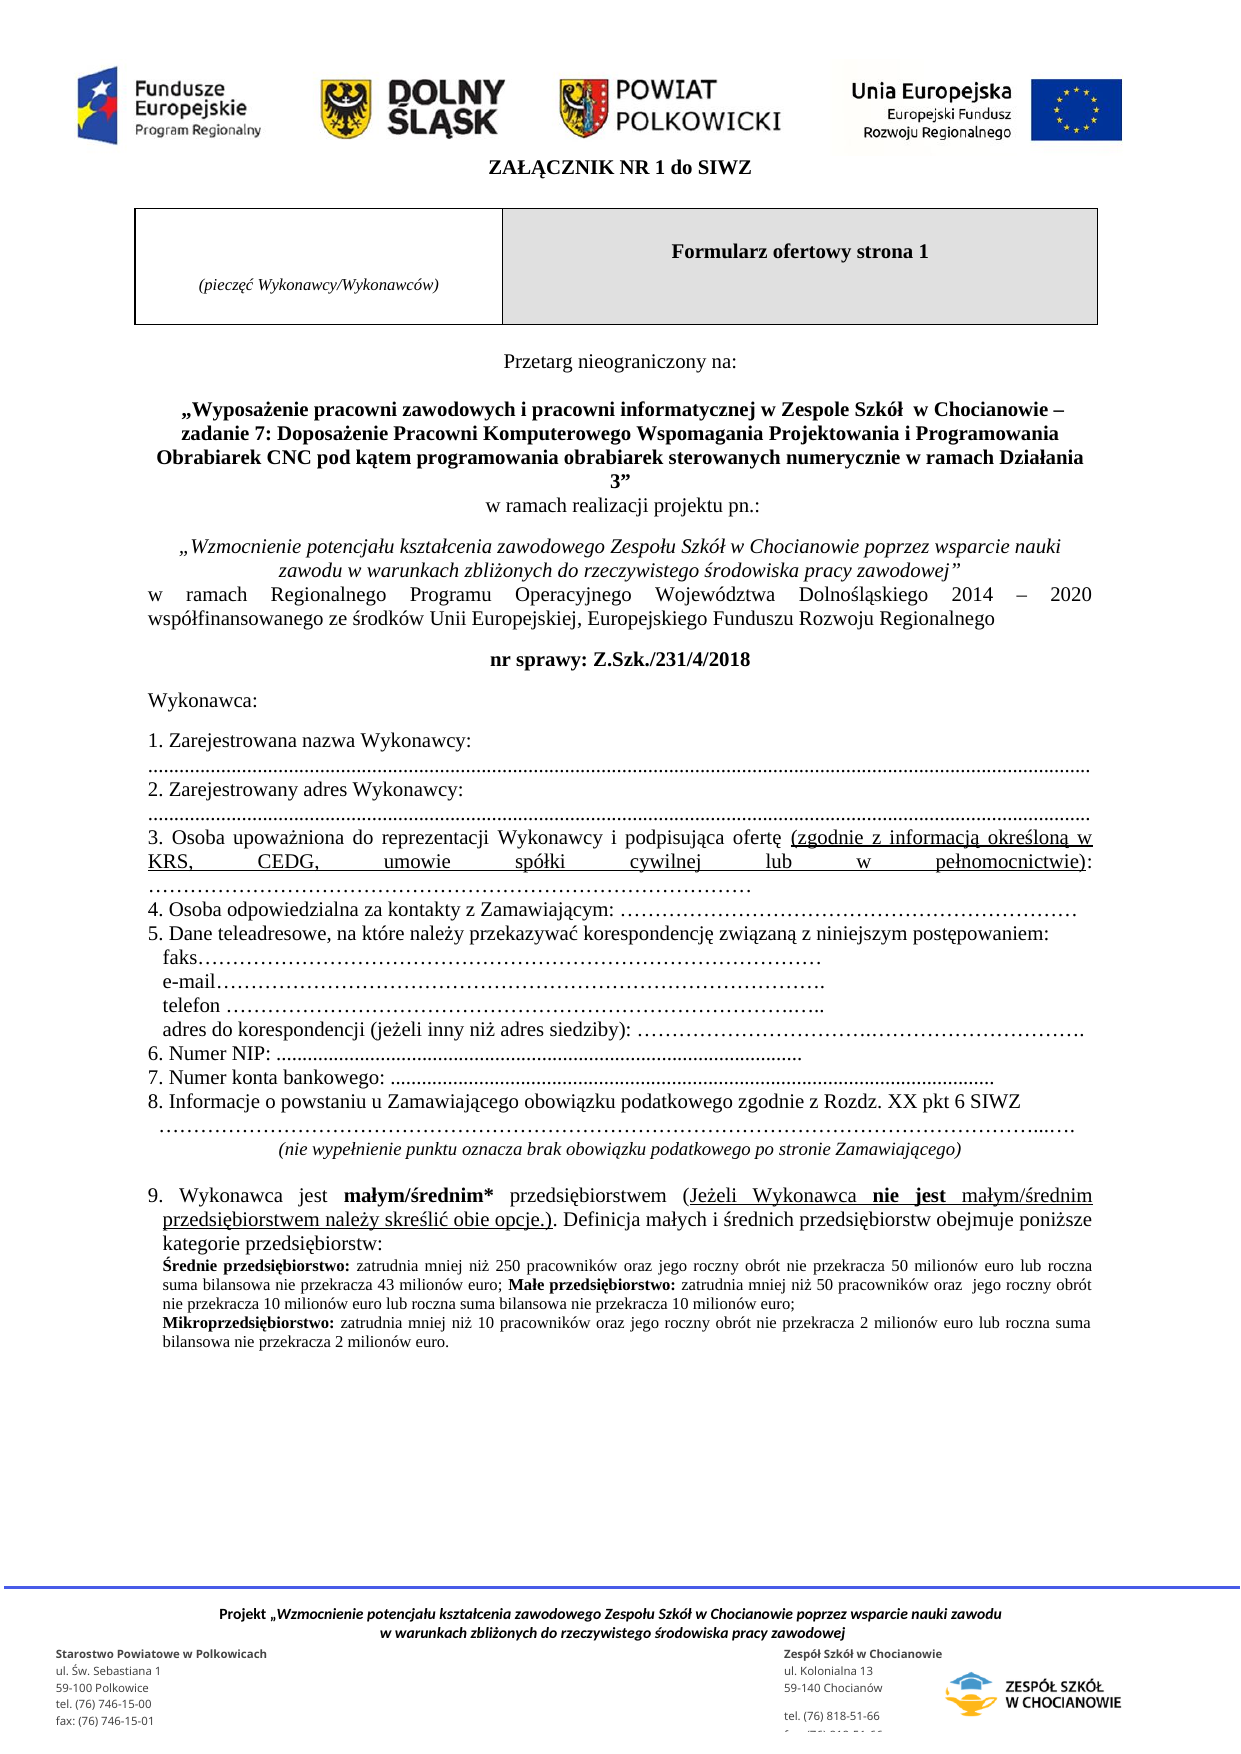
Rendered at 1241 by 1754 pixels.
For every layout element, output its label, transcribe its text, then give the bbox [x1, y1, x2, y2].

text 7. Numer konta bankowego: .................................................................................................................... [148, 1065, 1092, 1089]
text telefon ……………………………………………………………………….….. [162, 993, 1092, 1017]
text Średnie przedsiębiorstwo: zatrudnia mniej niż 250 pracowników oraz jego roczny obrót nie przekracza 50 milionów euro lub roczna suma bilansowa nie przekracza 43 milionów euro; Małe przedsiębiorstwo: zatrudnia mniej niż 50 pracowników oraz jego roczny obrót nie przekracza 10 milionów euro lub roczna suma bilansowa nie przekracza 10 milionów euro; [162, 1255, 1092, 1313]
text 2. Zarejestrowany adres Wykonawcy: [148, 777, 1092, 801]
text w ramach Regionalnego Programu Operacyjnego Województwa Dolnośląskiego 2014 – 2020 współfinansowanego ze środków Unii Europejskiej, Europejskiego Funduszu Rozwoju Regionalnego [148, 582, 1092, 630]
text 6. Numer NIP: ..................................................................................................... [148, 1041, 1092, 1065]
text Wykonawca: [148, 688, 1092, 712]
table_header (pieczęć Wykonawcy/Wykonawców) [136, 209, 502, 324]
text adres do korespondencji (jeżeli inny niż adres siedziby): …………………………….…………………………. [162, 1017, 1092, 1041]
text 5. Dane teleadresowe, na które należy przekazywać korespondencję związaną z niniejszym postępowaniem: [148, 921, 1092, 945]
text faks……………………………………………………………………………… [162, 945, 1092, 969]
picture [73, 59, 1127, 156]
table_header Formularz ofertowy strona 1 [503, 209, 1097, 324]
text ………………………………………………………………………………………………………………...…. [148, 1113, 1092, 1137]
text ZAŁĄCZNIK NR 1 do SIWZ [148, 156, 1092, 179]
text 8. Informacje o powstaniu u Zamawiającego obowiązku podatkowego zgodnie z Rozdz. XX pkt 6 SIWZ [148, 1089, 1092, 1113]
text 3. Osoba upoważniona do reprezentacji Wykonawcy i podpisująca ofertę (zgodnie z informacją określoną w KRS, CEDG, umowie spółki cywilnej lub w pełnomocnictwie): …………………………………………………………………………… [148, 825, 1092, 897]
text e-mail……………………………………………………………………………. [162, 969, 1092, 993]
text w ramach realizacji projektu pn.: [148, 493, 1092, 517]
text (nie wypełnienie punktu oznacza brak obowiązku podatkowego po stronie Zamawiającego) [148, 1137, 1092, 1159]
text 9. Wykonawca jest małym/średnim* przedsiębiorstwem (Jeżeli Wykonawca nie jest małym/średnim przedsiębiorstwem należy skreślić obie opcje.). Definicja małych i średnich przedsiębiorstw obejmuje poniższe kategorie przedsiębiorstw: [148, 1183, 1092, 1255]
text „Wzmocnienie potencjału kształcenia zawodowego Zespołu Szkół w Chocianowie poprzez wsparcie nauki zawodu w warunkach zbliżonych do rzeczywistego środowiska pracy zawodowej” [148, 534, 1092, 582]
text nr sprawy: Z.Szk./231/4/2018 [148, 647, 1092, 671]
text Przetarg nieograniczony na: [148, 349, 1092, 373]
text ..................................................................................................................................................................................... [148, 752, 1092, 777]
text 1. Zarejestrowana nazwa Wykonawcy: [148, 728, 1092, 752]
text 4. Osoba odpowiedzialna za kontakty z Zamawiającym: ………………………………………………………… [148, 897, 1092, 921]
text Mikroprzedsiębiorstwo: zatrudnia mniej niż 10 pracowników oraz jego roczny obrót nie przekracza 2 milionów euro lub roczna suma bilansowa nie przekracza 2 milionów euro. [162, 1313, 1092, 1351]
text „Wyposażenie pracowni zawodowych i pracowni informatycznej w Zespole Szkół w Chocianowie – zadanie 7: Doposażenie Pracowni Komputerowego Wspomagania Projektowania i Programowania Obrabiarek CNC pod kątem programowania obrabiarek sterowanych numerycznie w ramach Działania 3” [148, 397, 1092, 493]
text ..................................................................................................................................................................................... [148, 801, 1092, 825]
